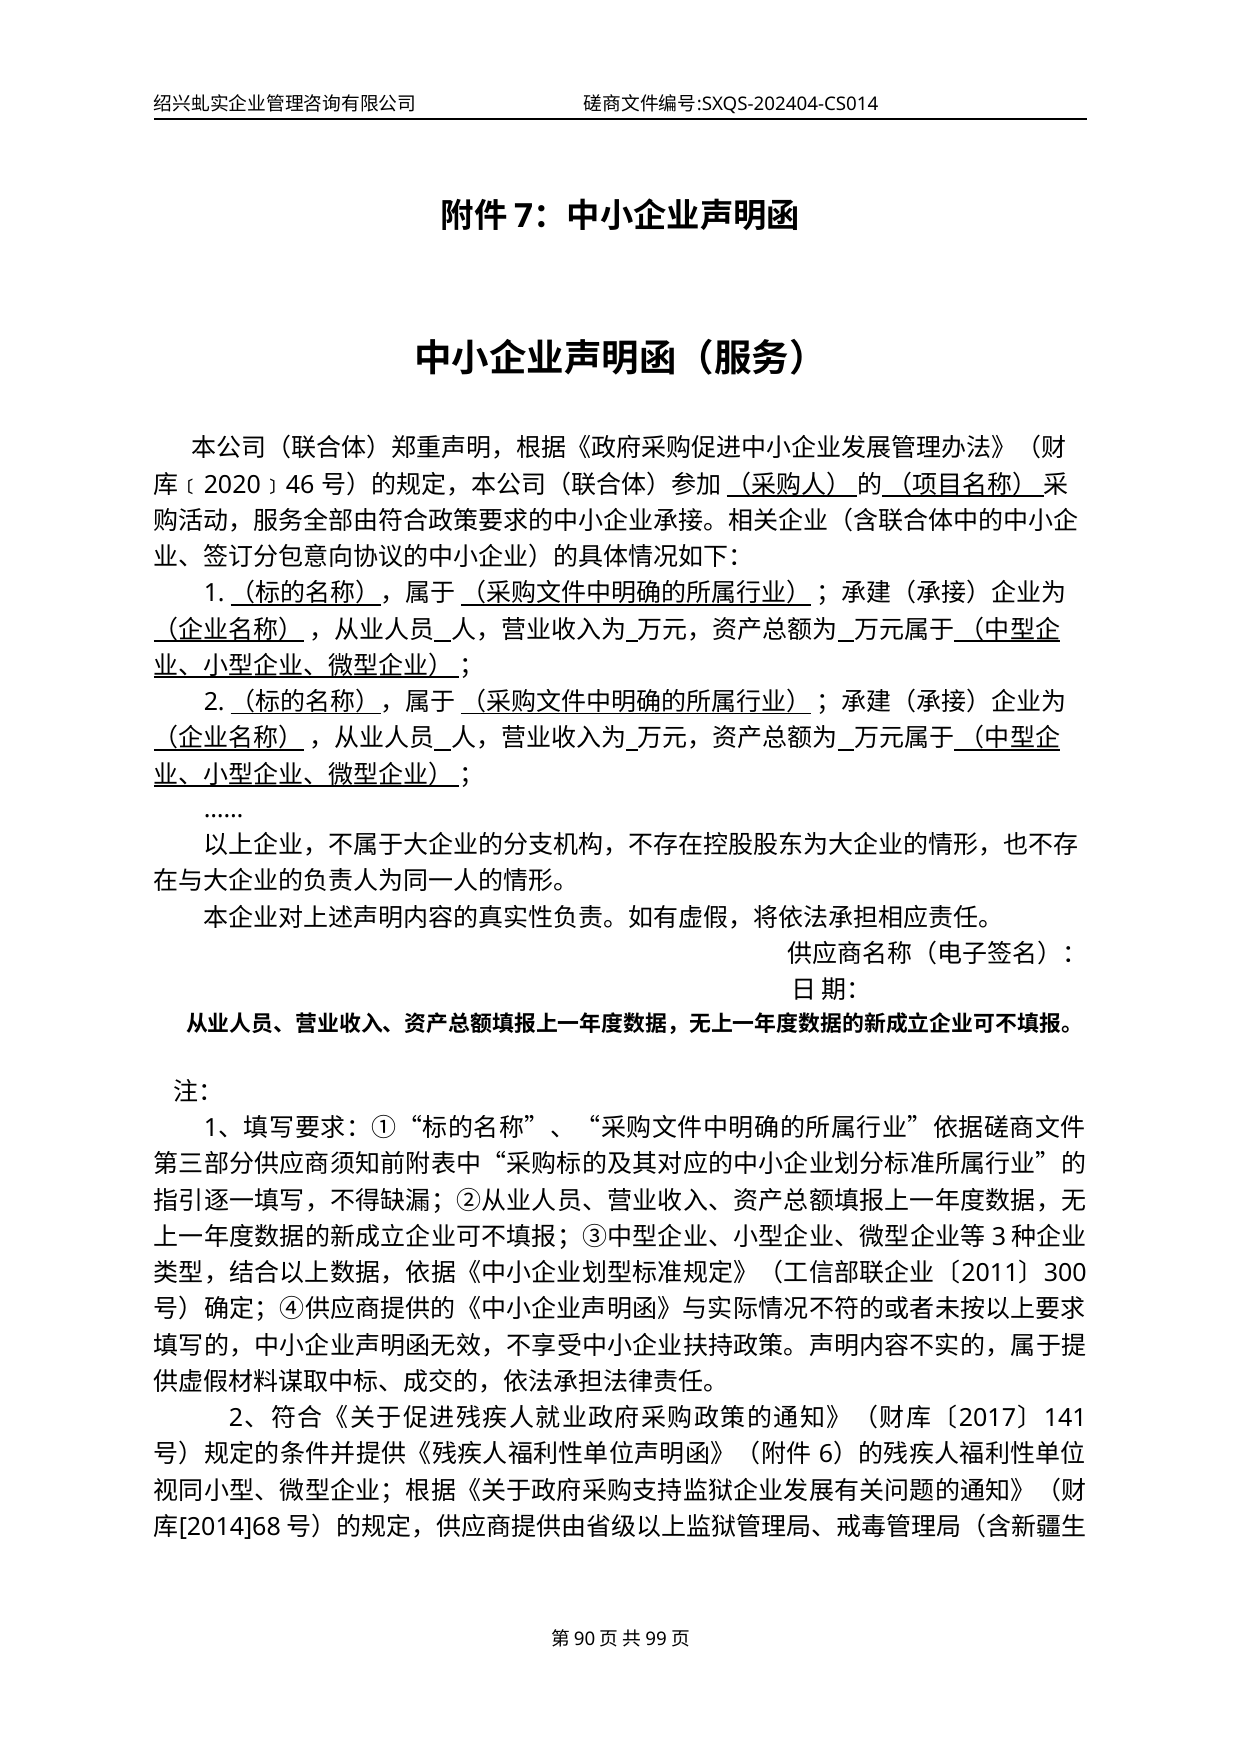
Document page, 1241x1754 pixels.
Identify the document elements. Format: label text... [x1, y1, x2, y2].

text 中小企业声明函（服务） [153, 328, 1087, 382]
text 从业人员、营业收入、资产总额填报上一年度数据，无上一年度数据的新成立企业可不填报。 [153, 1006, 1087, 1037]
text 2. （标的名称），属于 （采购文件中明确的所属行业） ；承建（承接）企业为 （企业名称） ，从业人员 人，营业收入为 万元，资产总额为 万元属于 （中型企业、小型企业、微型企业） ； [153, 682, 1087, 790]
text 注： [153, 1071, 1087, 1108]
text 以上企业，不属于大企业的分支机构，不存在控股股东为大企业的情形，也不存在与大企业的负责人为同一人的情形。 [153, 824, 1087, 897]
text 日 期： [153, 969, 1087, 1006]
text 1、填写要求：①“标的名称”、“采购文件中明确的所属行业”依据磋商文件第三部分供应商须知前附表中“采购标的及其对应的中小企业划分标准所属行业”的指引逐一填写，不得缺漏；②从业人员、营业收入、资产总额填报上一年度数据，无上一年度数据的新成立企业可不填报；③中型企业、小型企业、微型企业等3种企业类型，结合以上数据，依据《中小企业划型标准规定》（工信部联企业〔2011〕300号）确定；④供应商提供的《中小企业声明函》与实际情况不符的或者未按以上要求填写的，中小企业声明函无效，不享受中小企业扶持政策。声明内容不实的，属于提供虚假材料谋取中标、成交的，依法承担法律责任。 [153, 1108, 1087, 1398]
text 附件7：中小企业声明函 [153, 189, 1087, 237]
text 供应商名称（电子签名）： [153, 933, 1087, 969]
text 1. （标的名称），属于 （采购文件中明确的所属行业） ；承建（承接）企业为 （企业名称） ，从业人员 人，营业收入为 万元，资产总额为 万元属于 （中型企业、小型企业、微型企业） ； [153, 573, 1087, 682]
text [153, 1398, 1087, 1543]
text …… [153, 790, 1087, 824]
text 本公司（联合体）郑重声明，根据《政府采购促进中小企业发展管理办法》（财库﹝2020﹞46 号）的规定，本公司（联合体）参加 （采购人） 的 （项目名称） 采购活动，服务全部由符合政策要求的中小企业承接。相关企业（含联合体中的中小企业、签订分包意向协议的中小企业）的具体情况如下： [153, 428, 1087, 573]
text 本企业对上述声明内容的真实性负责。如有虚假，将依法承担相应责任。 [153, 897, 1087, 933]
